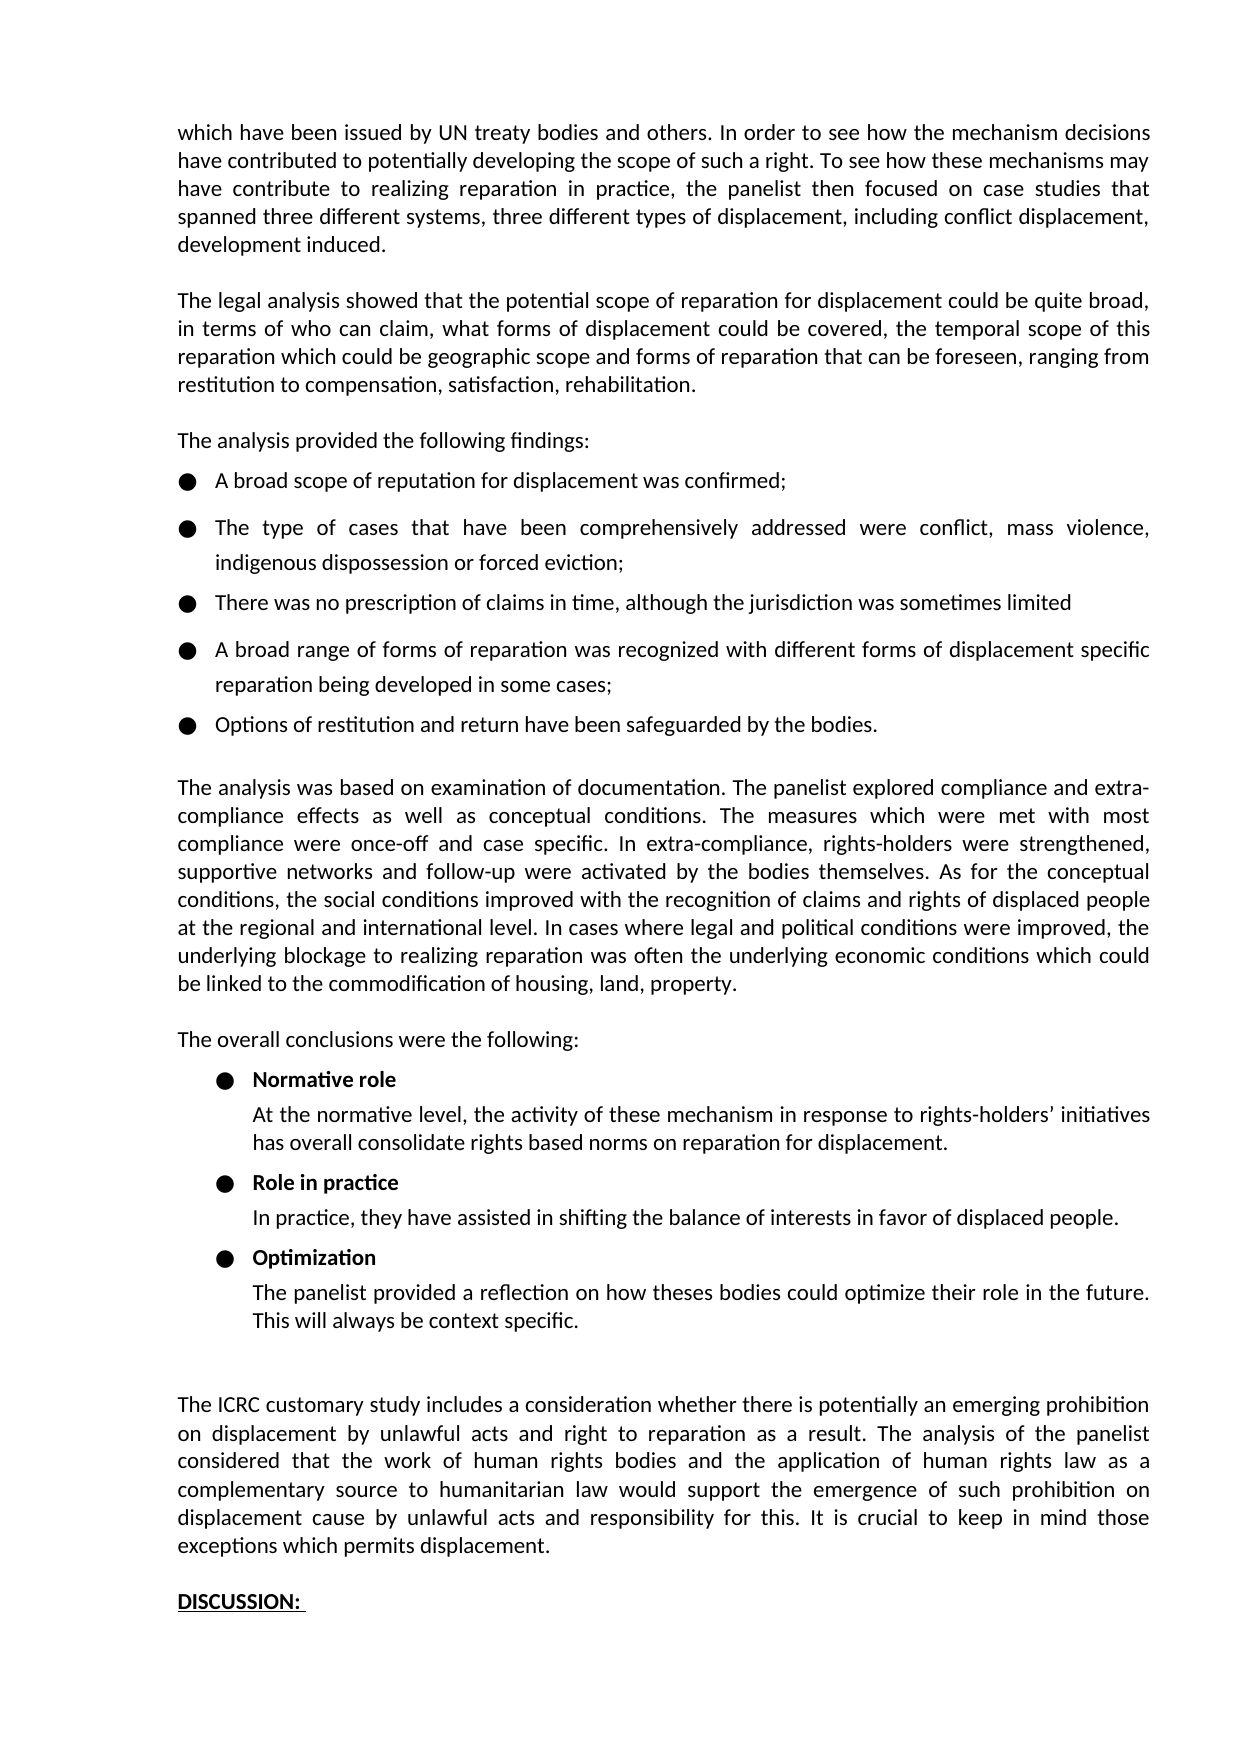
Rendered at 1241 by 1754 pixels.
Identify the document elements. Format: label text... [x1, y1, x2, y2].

text The legal analysis showed that the potential scope of reparation for displacement could be quite broad, in terms of who can claim, what forms of displacement could be covered, the temporal scope of this reparation which could be geographic scope and forms of reparation that can be foreseen, ranging from restitution to compensation, satisfaction, rehabilitation. [177, 286, 1152, 398]
list The type of cases that have been comprehensively addressed were conflict, mass violence, indigenous dispossession or forced eviction; [177, 501, 1152, 576]
text The overall conclusions were the following: [177, 1026, 1152, 1053]
text The ICRC customary study includes a consideration whether there is potentially an emerging prohibition on displacement by unlawful acts and right to reparation as a result. The analysis of the panelist considered that the work of human rights bodies and the application of human rights law as a complementary source to humanitarian law would support the emergence of such prohibition on displacement cause by unlawful acts and responsibility for this. It is crucial to keep in mind those exceptions which permits displacement. [177, 1391, 1152, 1559]
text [177, 118, 1152, 258]
text The panelist provided a reflection on how theses bodies could optimize their role in the future. This will always be context specific. [252, 1278, 1152, 1334]
text The analysis provided the following findings: [177, 426, 1152, 454]
text In practice, they have assisted in shifting the balance of interests in favor of displaced people. [252, 1203, 1152, 1232]
list A broad range of forms of reparation was recognized with different forms of displacement specific reparation being developed in some cases; [177, 623, 1152, 698]
text The analysis was based on examination of documentation. The panelist explored compliance and extra-compliance effects as well as conceptual conditions. The measures which were met with most compliance were once-off and case specific. In extra-compliance, rights-holders were strengthened, supportive networks and follow-up were activated by the bodies themselves. As for the conceptual conditions, the social conditions improved with the recognition of claims and rights of displaced people at the regional and international level. In cases where legal and political conditions were improved, the underlying blockage to realizing reparation was often the underlying economic conditions which could be linked to the commodification of housing, land, property. [177, 773, 1152, 997]
text At the normative level, the activity of these mechanism in response to rights-holders’ initiatives has overall consolidate rights based norms on reparation for displacement. [252, 1101, 1152, 1157]
text DISCUSSION: [177, 1587, 1152, 1615]
list Optimization [215, 1232, 1152, 1278]
list A broad scope of reputation for displacement was confirmed; [177, 454, 1152, 501]
list There was no prescription of claims in time, although the jurisdiction was sometimes limited [177, 576, 1152, 623]
list Normative role [215, 1053, 1152, 1101]
list Role in practice [215, 1157, 1152, 1203]
list Options of restitution and return have been safeguarded by the bodies. [177, 698, 1152, 745]
